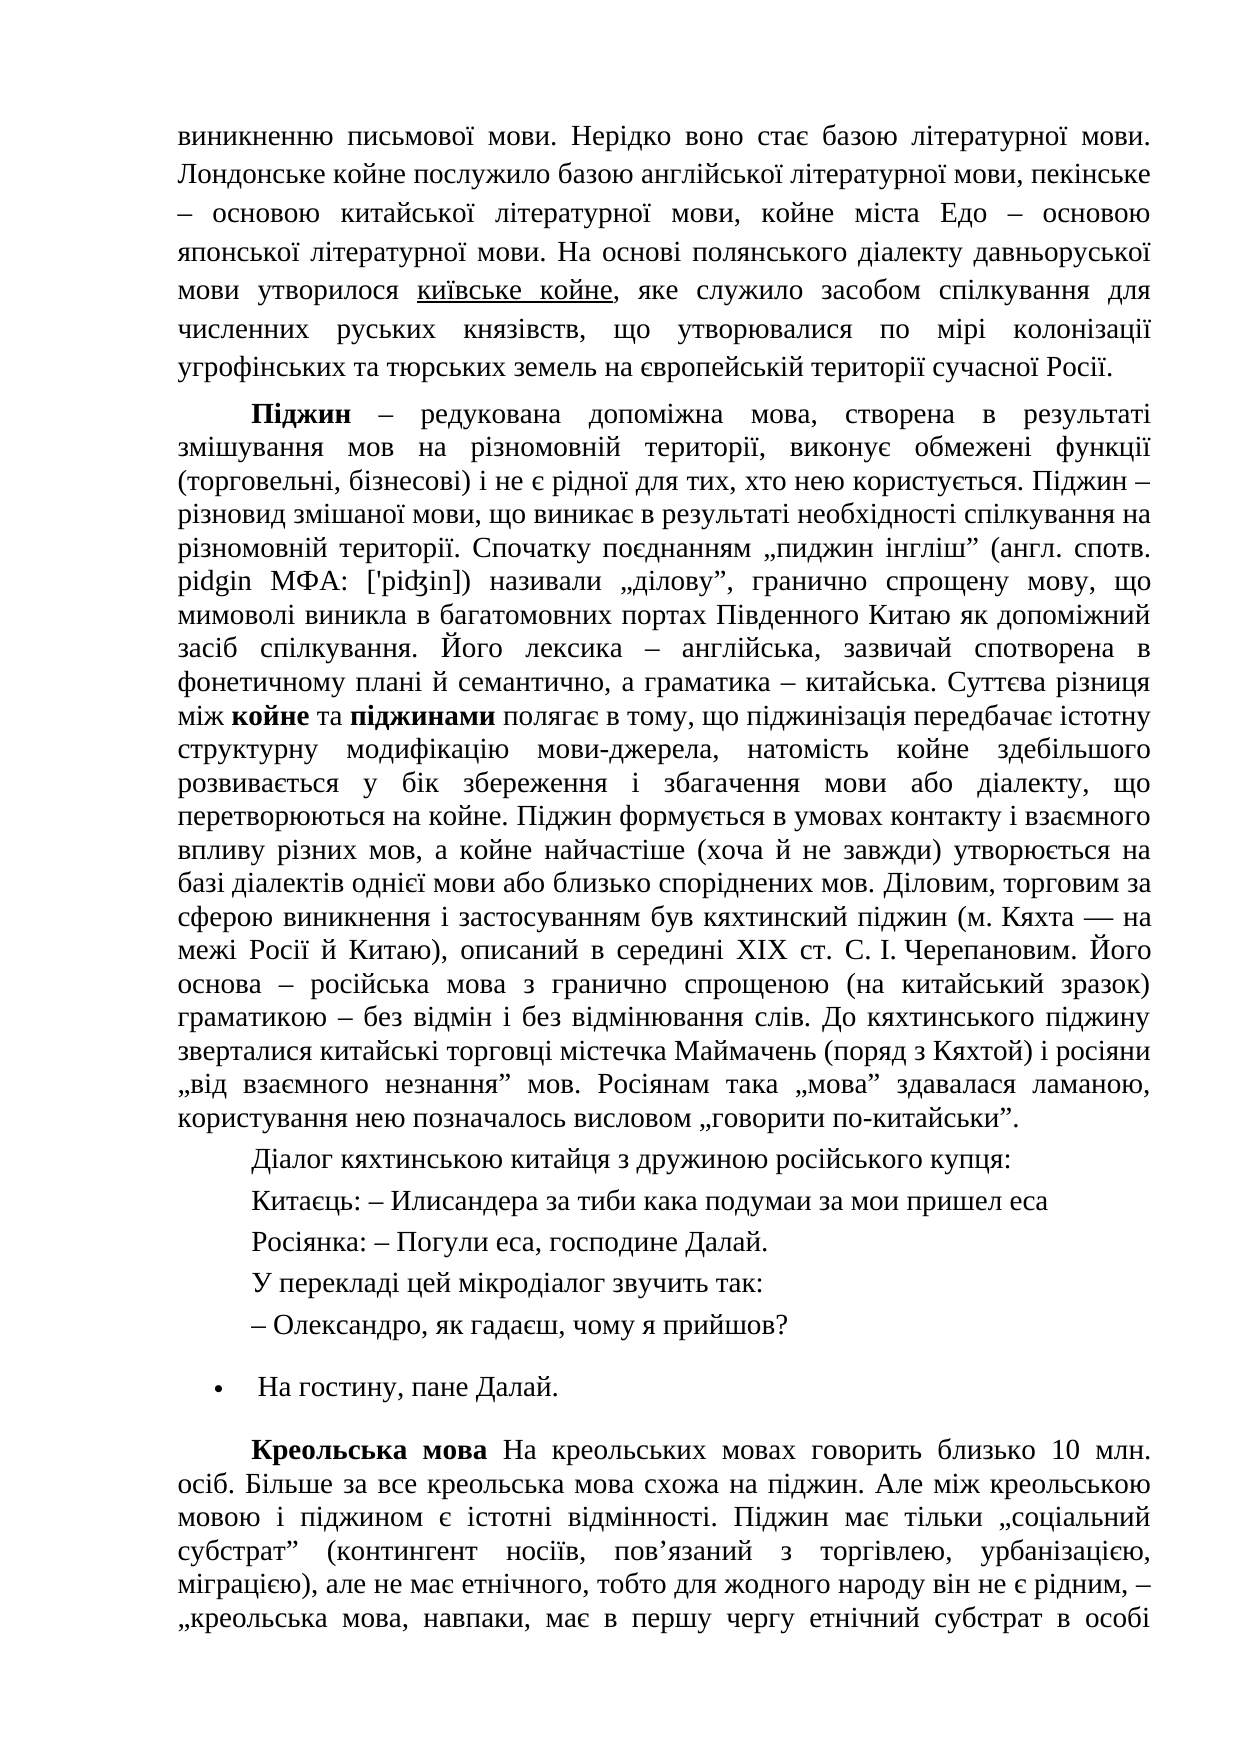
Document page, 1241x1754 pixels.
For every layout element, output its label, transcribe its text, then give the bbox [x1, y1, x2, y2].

list На гостину, пане Далай. [215, 1369, 1152, 1403]
text У перекладі цей мікродіалог звучить так: [177, 1266, 1152, 1299]
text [177, 118, 1152, 383]
text – Олександро, як гадаєш, чому я прийшов? [177, 1307, 1152, 1340]
text Росіянка: – Погули еса, господине Далай. [177, 1224, 1152, 1258]
text Китаєць: – Илисандера за тиби кака подумаи за мои пришел еса [177, 1183, 1152, 1216]
text Діалог кяхтинською китайця з дружиною російського купця: [177, 1141, 1152, 1175]
text Піджин – редукована допоміжна мова, створена в результаті змішування мов на різномовній території, виконує обмежені функції (торговельні, бізнесові) і не є рідної для тих, хто нею користується. Піджин – різновид змішаної мови, що виникає в результаті необхідності спілкування на різномовній території. Спочатку поєднанням „пиджин інгліш” (англ. спотв. pidgin МФА: ['piʤin]) називали „ділову”, гранично спрощену мову, що мимоволі виникла в багатомовних портах Південного Китаю як допоміжний засіб спілкування. Його лексика – англійська, зазвичай спотворена в фонетичному плані й семантично, а граматика – китайська. Суттєва різниця між койне та піджинами полягає в тому, що піджинізація передбачає істотну структурну модифікацію мови-джерела, натомість койне здебільшого розвивається у бік збереження і збагачення мови або діалекту, що перетворюються на койне. Піджин формується в умовах контакту і взаємного впливу різних мов, а койне найчастіше (хоча й не завжди) утворюється на базі діалектів однієї мови або близько споріднених мов. Діловим, торговим за сферою виникнення і застосуванням був кяхтинский піджин (м. Кяхта — на межі Росії й Китаю), описаний в середині XIX ст. С. І. Черепановим. Його основа – російська мова з гранично спрощеною (на китайський зразок) граматикою – без відмін і без відмінювання слів. До кяхтинського піджину зверталися китайські торговці містечка Маймачень (поряд з Кяхтой) і росіяни „від взаємного незнання” мов. Росіянам така „мова” здавалася ламаною, користування нею позначалось висловом „говорити по-китайськи”. [177, 396, 1152, 1134]
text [177, 1432, 1152, 1633]
